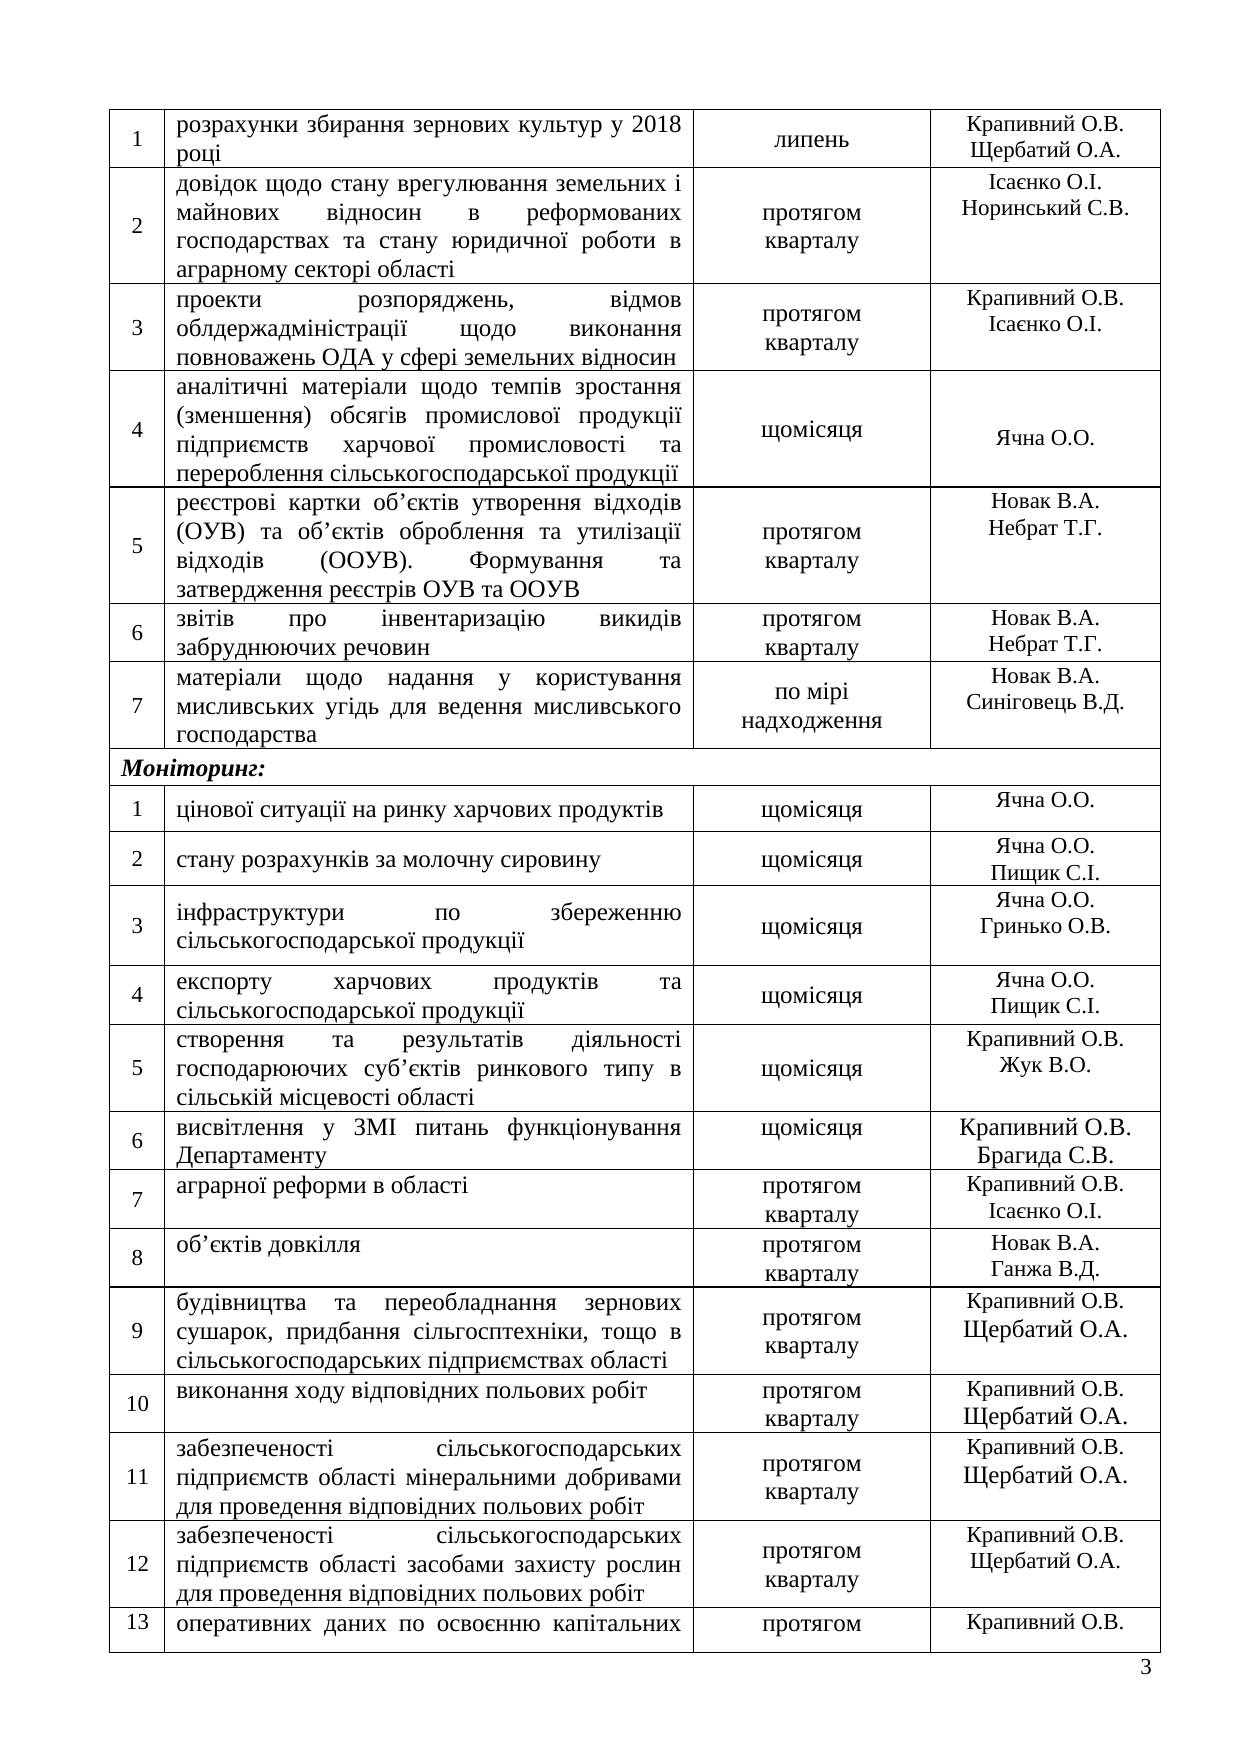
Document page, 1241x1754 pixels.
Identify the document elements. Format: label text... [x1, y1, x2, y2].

table_cell Крапивний О.В. Ісаєнко О.І. [931, 284, 1160, 370]
table_cell протягом кварталу [694, 168, 930, 283]
table_cell довідок щодо стану врегулювання земельних і майнових відносин в реформованих господарствах та стану юридичної роботи в аграрному секторі області [165, 168, 693, 283]
table_cell 2 [110, 832, 164, 885]
table_cell протягом кварталу [694, 1433, 930, 1519]
table_cell щомісяця [694, 1025, 930, 1111]
table_cell інфраструктури по збереженню сільськогосподарської продукції [165, 886, 693, 965]
table_cell об’єктів довкілля [165, 1229, 693, 1286]
table_cell протягом кварталу [694, 284, 930, 370]
table_cell цінової ситуації на ринку харчових продуктів [165, 786, 693, 831]
table_cell 11 [110, 1433, 164, 1519]
table_cell 7 [110, 662, 164, 748]
table_cell звітів про інвентаризацію викидів забруднюючих речовин [165, 604, 693, 661]
table_cell щомісяця [694, 371, 930, 486]
table_cell протягом кварталу [694, 1288, 930, 1374]
table_cell протягом кварталу [694, 604, 930, 661]
table_cell протягом кварталу [694, 1375, 930, 1432]
table_cell 4 [110, 371, 164, 486]
table_cell Ячна О.О. [931, 786, 1160, 831]
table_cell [165, 1608, 693, 1652]
table_cell по мірі надходження [694, 662, 930, 748]
table_cell 6 [110, 604, 164, 661]
table_cell Новак В.А. Ганжа В.Д. [931, 1229, 1160, 1286]
table_cell Крапивний О.В. Брагида С.В. [931, 1112, 1160, 1169]
table_cell Крапивний О.В. Щербатий О.А. [931, 1433, 1160, 1519]
table_cell щомісяця [694, 1112, 930, 1169]
table_cell розрахунки збирання зернових культур у 2018 році [165, 110, 693, 167]
table_cell протягом кварталу [694, 1608, 930, 1652]
table_cell Крапивний О.В. Щербатий О.А. [931, 1288, 1160, 1374]
table_cell 3 [110, 284, 164, 370]
table_cell аграрної реформи в області [165, 1170, 693, 1228]
table_cell протягом кварталу [694, 1521, 930, 1607]
table_cell Крапивний О.В. Щербатий О.А. [931, 1521, 1160, 1607]
table_cell забезпеченості сільськогосподарських підприємств області засобами захисту рослин для проведення відповідних польових робіт [165, 1521, 693, 1607]
table_cell матеріали щодо надання у користування мисливських угідь для ведення мисливського господарства [165, 662, 693, 748]
table_cell щомісяця [694, 886, 930, 965]
table_cell Ячна О.О. Пищик С.І. [931, 966, 1160, 1023]
table_cell щомісяця [694, 966, 930, 1023]
table_cell щомісяця [694, 786, 930, 831]
table_cell реєстрові картки об’єктів утворення відходів (ОУВ) та об’єктів оброблення та утилізації відходів (ООУВ). Формування та затвердження реєстрів ОУВ та ООУВ [165, 488, 693, 602]
table_cell липень [694, 110, 930, 167]
table_cell протягом кварталу [694, 1229, 930, 1286]
table_cell протягом кварталу [694, 1170, 930, 1228]
table_cell Новак В.А. Синіговець В.Д. [931, 662, 1160, 748]
table_cell Ячна О.О. [931, 371, 1160, 486]
table_cell протягом кварталу [694, 488, 930, 602]
table_cell 3 [110, 886, 164, 965]
table_cell 13 [110, 1608, 164, 1652]
table_cell Моніторинг: [110, 749, 1160, 785]
table_cell 4 [110, 966, 164, 1023]
table_cell 10 [110, 1375, 164, 1432]
table_cell Крапивний О.В. Ісаєнко О.І. [931, 1170, 1160, 1228]
table_cell експорту харчових продуктів та сільськогосподарської продукції [165, 966, 693, 1023]
table_cell висвітлення у ЗМІ питань функціонування Департаменту [165, 1112, 693, 1169]
table_cell 12 [110, 1521, 164, 1607]
table_cell Ісаєнко О.І. Норинський С.В. [931, 168, 1160, 283]
table_cell 2 [110, 168, 164, 283]
table_cell 8 [110, 1229, 164, 1286]
table_cell проекти розпоряджень, відмов облдержадміністрації щодо виконання повноважень ОДА у сфері земельних відносин [165, 284, 693, 370]
table_cell 7 [110, 1170, 164, 1228]
table_cell Новак В.А. Небрат Т.Г. [931, 604, 1160, 661]
table_cell створення та результатів діяльності господарюючих суб’єктів ринкового типу в сільській місцевості області [165, 1025, 693, 1111]
table_cell Крапивний О.В. Жук В.О. [931, 1025, 1160, 1111]
table_cell 9 [110, 1288, 164, 1374]
table_cell 1 [110, 110, 164, 167]
table_cell Новак В.А. Небрат Т.Г. [931, 488, 1160, 602]
table_cell 1 [110, 786, 164, 831]
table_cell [931, 1608, 1160, 1652]
table_cell щомісяця [694, 832, 930, 885]
table_cell забезпеченості сільськогосподарських підприємств області мінеральними добривами для проведення відповідних польових робіт [165, 1433, 693, 1519]
table_cell Крапивний О.В. Щербатий О.А. [931, 110, 1160, 167]
table_cell 5 [110, 1025, 164, 1111]
table_cell 6 [110, 1112, 164, 1169]
table_cell аналітичні матеріали щодо темпів зростання (зменшення) обсягів промислової продукції підприємств харчової промисловості та перероблення сільськогосподарської продукції [165, 371, 693, 486]
table_cell виконання ходу відповідних польових робіт [165, 1375, 693, 1432]
table_cell 5 [110, 488, 164, 602]
table_cell Ячна О.О. Гринько О.В. [931, 886, 1160, 965]
table_cell Ячна О.О. Пищик С.І. [931, 832, 1160, 885]
table_cell Крапивний О.В. Щербатий О.А. [931, 1375, 1160, 1432]
table_cell будівництва та переобладнання зернових сушарок, придбання сільгосптехніки, тощо в сільськогосподарських підприємствах області [165, 1288, 693, 1374]
table_cell стану розрахунків за молочну сировину [165, 832, 693, 885]
